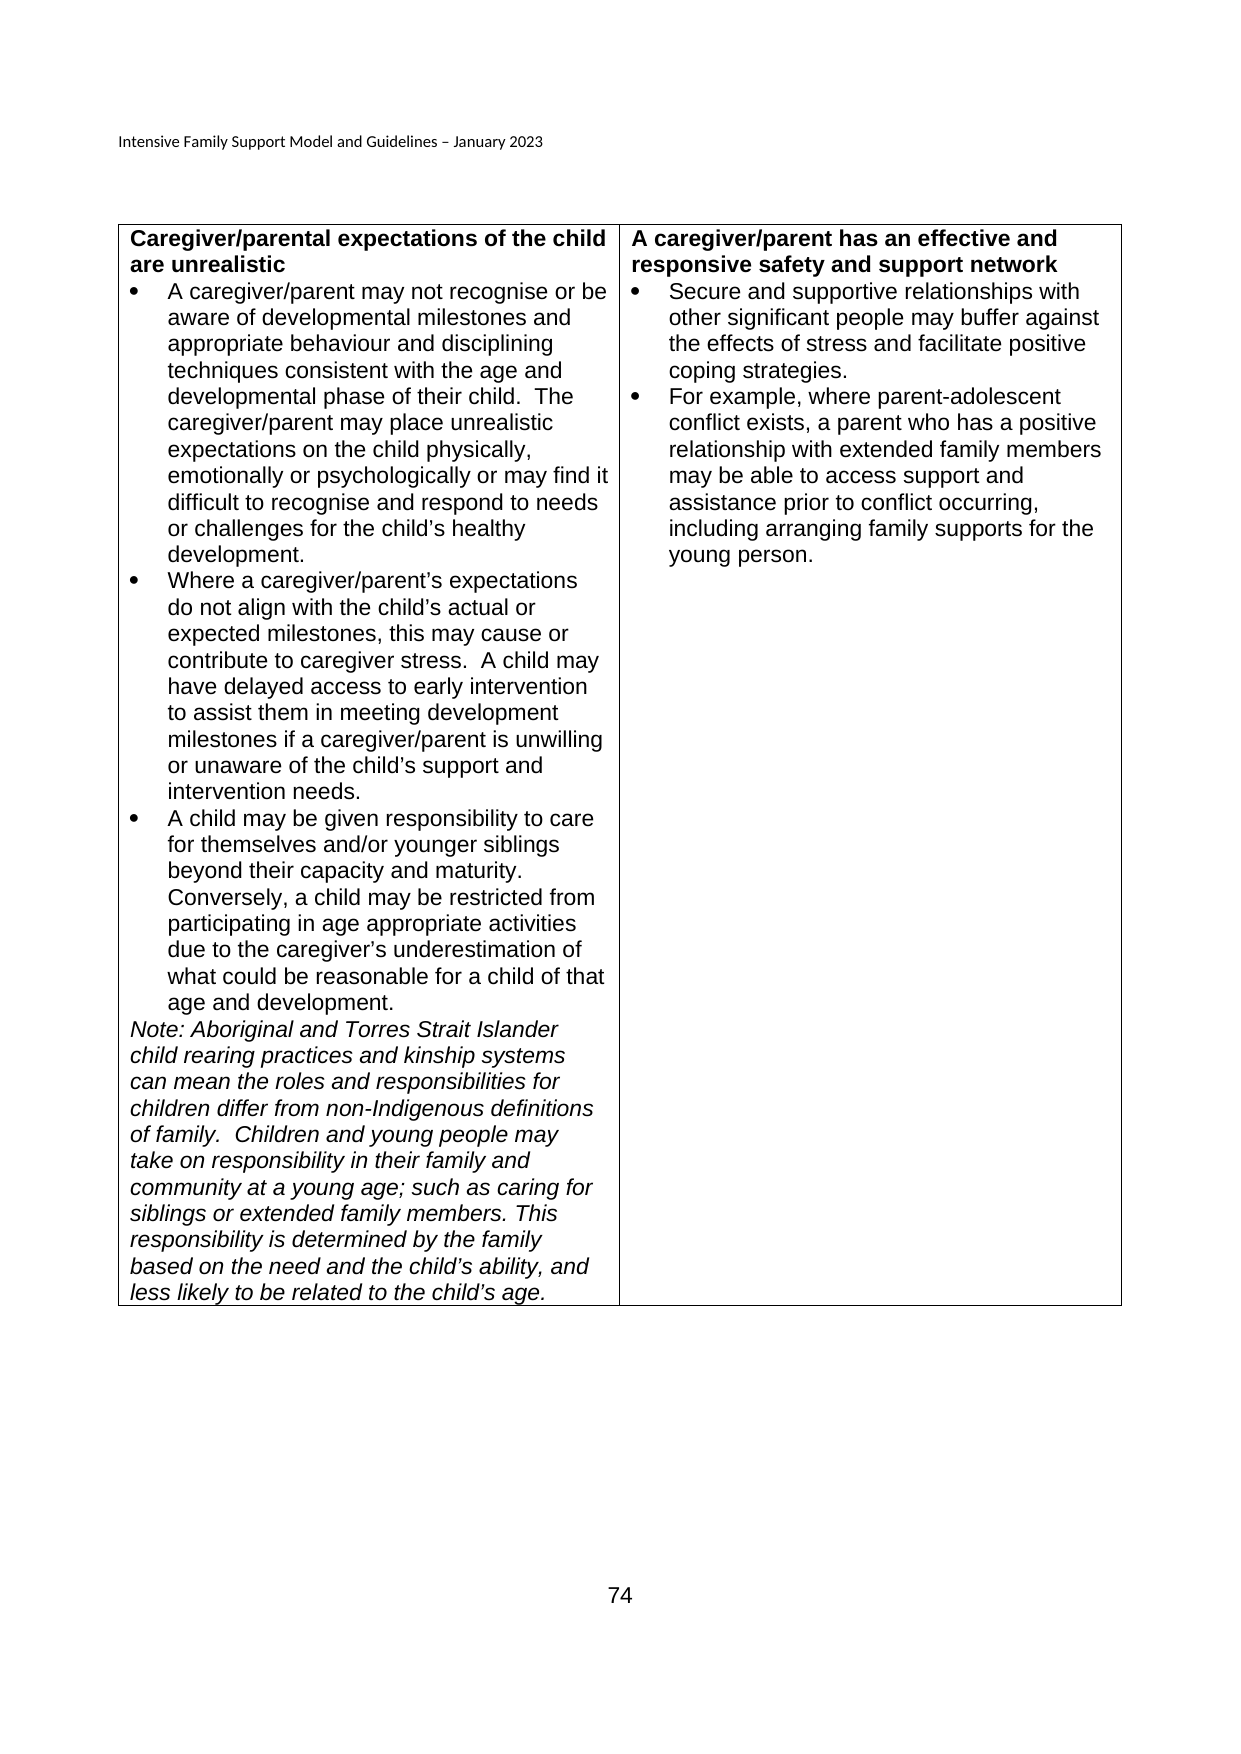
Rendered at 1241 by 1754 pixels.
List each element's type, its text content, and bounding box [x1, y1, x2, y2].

table_cell Caregiver/parental expectations of the child are unrealistic A caregiver/parent may not recognise or be aware of developmental milestones and appropriate behaviour and disciplining techniques consistent with the age and developmental phase of their child. The caregiver/parent may place unrealistic expectations on the child physically, emotionally or psychologically or may find it difficult to recognise and respond to needs or challenges for the child’s healthy development. Where a caregiver/parent’s expectations do not align with the child’s actual or expected milestones, this may cause or contribute to caregiver stress. A child may have delayed access to early intervention to assist them in meeting development milestones if a caregiver/parent is unwilling or unaware of the child’s support and intervention needs. A child may be given responsibility to care for themselves and/or younger siblings beyond their capacity and maturity. Conversely, a child may be restricted from participating in age appropriate activities due to the caregiver’s underestimation of what could be reasonable for a child of that age and development. Note: Aboriginal and Torres Strait Islander child rearing practices and kinship systems can mean the roles and responsibilities for children differ from non-Indigenous definitions of family. Children and young people may take on responsibility in their family and community at a young age; such as caring for siblings or extended family members. This responsibility is determined by the family based on the need and the child’s ability, and less likely to be related to the child’s age. [119, 225, 619, 1305]
table_cell A caregiver/parent has an effective and responsive safety and support network Secure and supportive relationships with other significant people may buffer against the effects of stress and facilitate positive coping strategies. For example, where parent-adolescent conflict exists, a parent who has a positive relationship with extended family members may be able to access support and assistance prior to conflict occurring, including arranging family supports for the young person. [620, 225, 1121, 1305]
